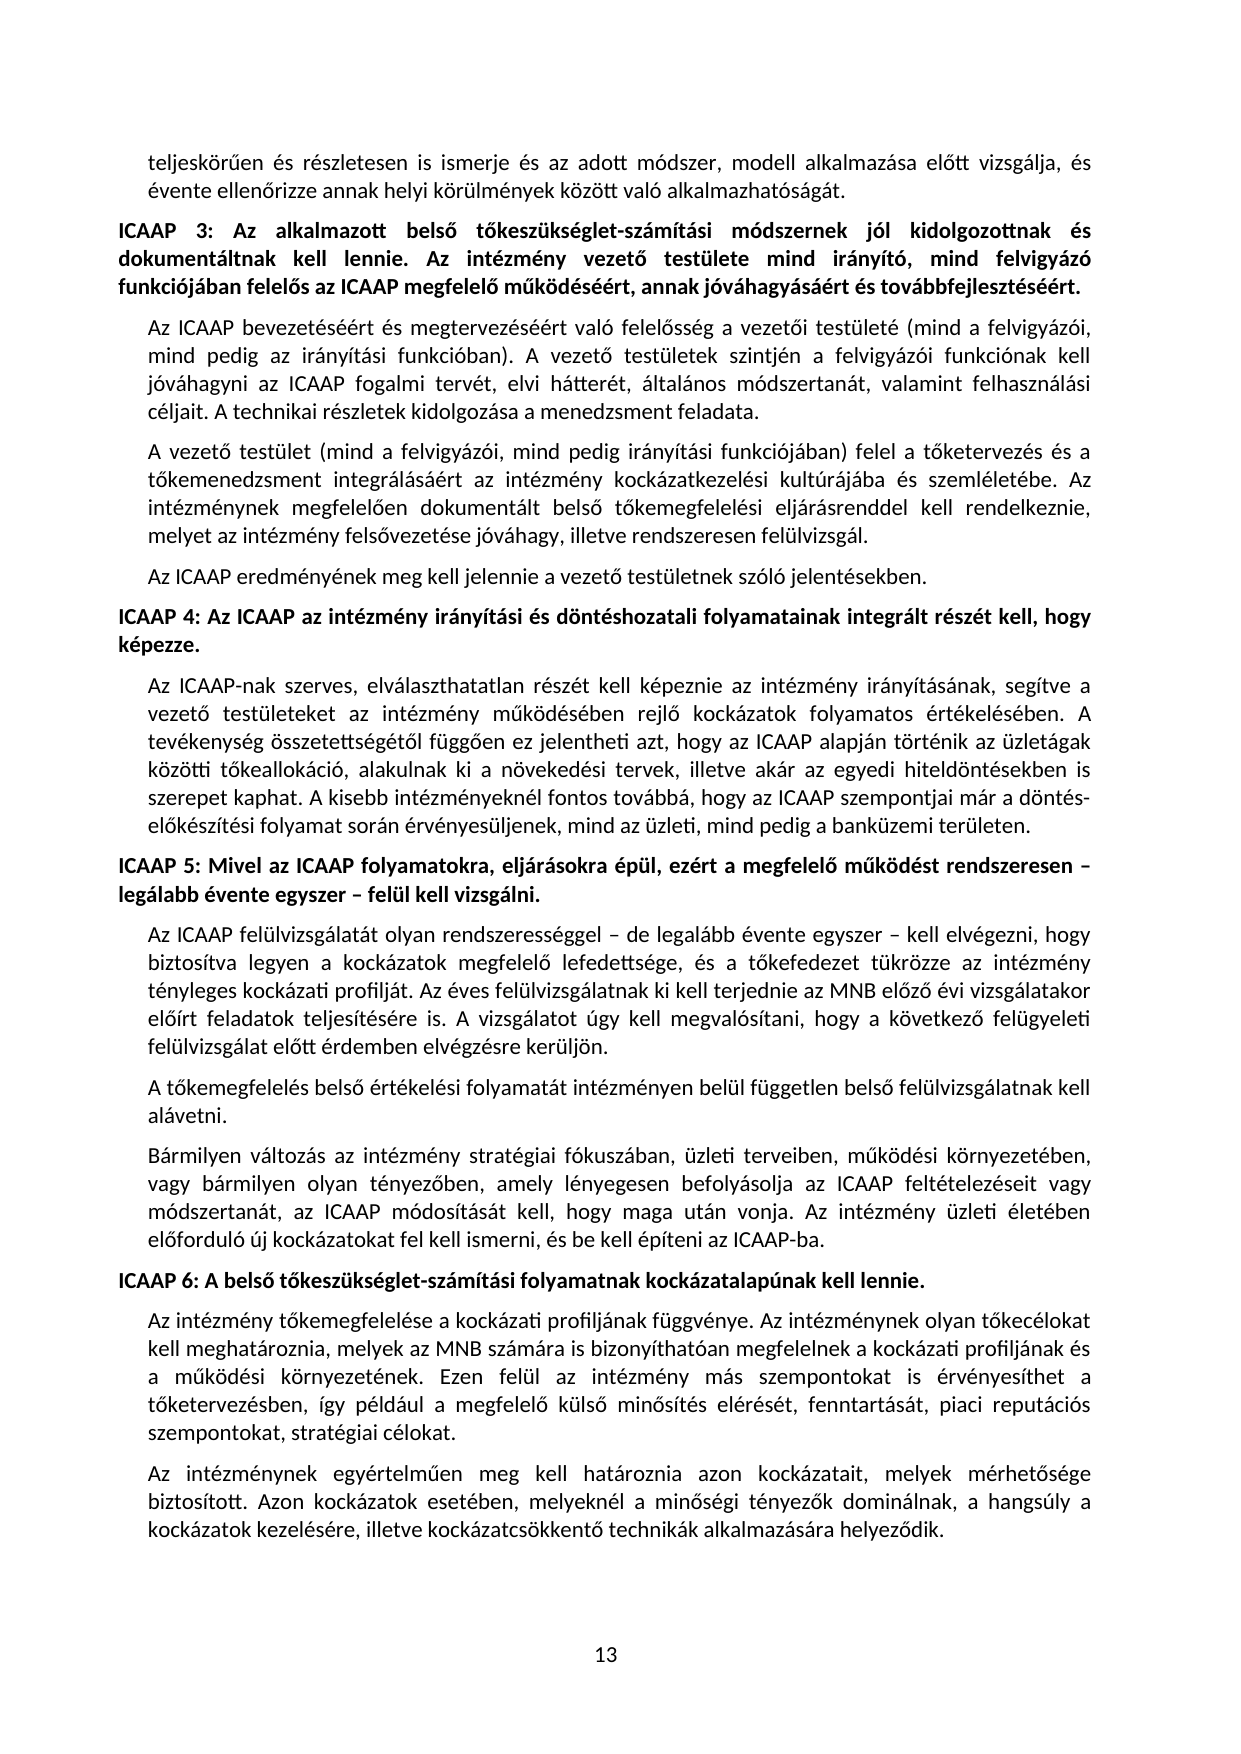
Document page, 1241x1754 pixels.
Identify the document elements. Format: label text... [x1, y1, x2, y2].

text Az ICAAP bevezetéséért és megtervezéséért való felelősség a vezetői testületé (mind a felvigyázói, mind pedig az irányítási funkcióban). A vezető testületek szintjén a felvigyázói funkciónak kell jóváhagyni az ICAAP fogalmi tervét, elvi hátterét, általános módszertanát, valamint felhasználási céljait. A technikai részletek kidolgozása a menedzsment feladata. [148, 313, 1093, 425]
text A tőkemegfelelés belső értékelési folyamatát intézményen belül független belső felülvizsgálatnak kell alávetni. [148, 1073, 1093, 1129]
text Az ICAAP-nak szerves, elválaszthatatlan részét kell képeznie az intézmény irányításának, segítve a vezető testületeket az intézmény működésében rejlő kockázatok folyamatos értékelésében. A tevékenység összetettségétől függően ez jelentheti azt, hogy az ICAAP alapján történik az üzletágak közötti tőkeallokáció, alakulnak ki a növekedési tervek, illetve akár az egyedi hiteldöntésekben is szerepet kaphat. A kisebb intézményeknél fontos továbbá, hogy az ICAAP szempontjai már a döntés-előkészítési folyamat során érvényesüljenek, mind az üzleti, mind pedig a banküzemi területen. [148, 671, 1093, 839]
text Az ICAAP eredményének meg kell jelennie a vezető testületnek szóló jelentésekben. [148, 562, 1093, 590]
text Az ICAAP felülvizsgálatát olyan rendszerességgel – de legalább évente egyszer – kell elvégezni, hogy biztosítva legyen a kockázatok megfelelő lefedettsége, és a tőkefedezet tükrözze az intézmény tényleges kockázati profilját. Az éves felülvizsgálatnak ki kell terjednie az MNB előző évi vizsgálatakor előírt feladatok teljesítésére is. A vizsgálatot úgy kell megvalósítani, hogy a következő felügyeleti felülvizsgálat előtt érdemben elvégzésre kerüljön. [148, 920, 1093, 1060]
text A vezető testület (mind a felvigyázói, mind pedig irányítási funkciójában) felel a tőketervezés és a tőkemenedzsment integrálásáért az intézmény kockázatkezelési kultúrájába és szemléletébe. Az intézménynek megfelelően dokumentált belső tőkemegfelelési eljárásrenddel kell rendelkeznie, melyet az intézmény felsővezetése jóváhagy, illetve rendszeresen felülvizsgál. [148, 437, 1093, 549]
text Az intézménynek egyértelműen meg kell határoznia azon kockázatait, melyek mérhetősége biztosított. Azon kockázatok esetében, melyeknél a minőségi tényezők dominálnak, a hangsúly a kockázatok kezelésére, illetve kockázatcsökkentő technikák alkalmazására helyeződik. [148, 1459, 1093, 1543]
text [148, 148, 1093, 204]
text ICAAP 5: Mivel az ICAAP folyamatokra, eljárásokra épül, ezért a megfelelő működést rendszeresen – legálabb évente egyszer – felül kell vizsgálni. [118, 852, 1093, 908]
text ICAAP 4: Az ICAAP az intézmény irányítási és döntéshozatali folyamatainak integrált részét kell, hogy képezze. [118, 602, 1093, 658]
text Bármilyen változás az intézmény stratégiai fókuszában, üzleti terveiben, működési környezetében, vagy bármilyen olyan tényezőben, amely lényegesen befolyásolja az ICAAP feltételezéseit vagy módszertanát, az ICAAP módosítását kell, hogy maga után vonja. Az intézmény üzleti életében előforduló új kockázatokat fel kell ismerni, és be kell építeni az ICAAP-ba. [148, 1141, 1093, 1253]
text ICAAP 6: A belső tőkeszükséglet-számítási folyamatnak kockázatalapúnak kell lennie. [118, 1266, 1093, 1294]
text Az intézmény tőkemegfelelése a kockázati profiljának függvénye. Az intézménynek olyan tőkecélokat kell meghatároznia, melyek az MNB számára is bizonyíthatóan megfelelnek a kockázati profiljának és a működési környezetének. Ezen felül az intézmény más szempontokat is érvényesíthet a tőketervezésben, így például a megfelelő külső minősítés elérését, fenntartását, piaci reputációs szempontokat, stratégiai célokat. [148, 1306, 1093, 1447]
text ICAAP 3: Az alkalmazott belső tőkeszükséglet-számítási módszernek jól kidolgozottnak és dokumentáltnak kell lennie. Az intézmény vezető testülete mind irányító, mind felvigyázó funkciójában felelős az ICAAP megfelelő működéséért, annak jóváhagyásáért és továbbfejlesztéséért. [118, 216, 1093, 300]
